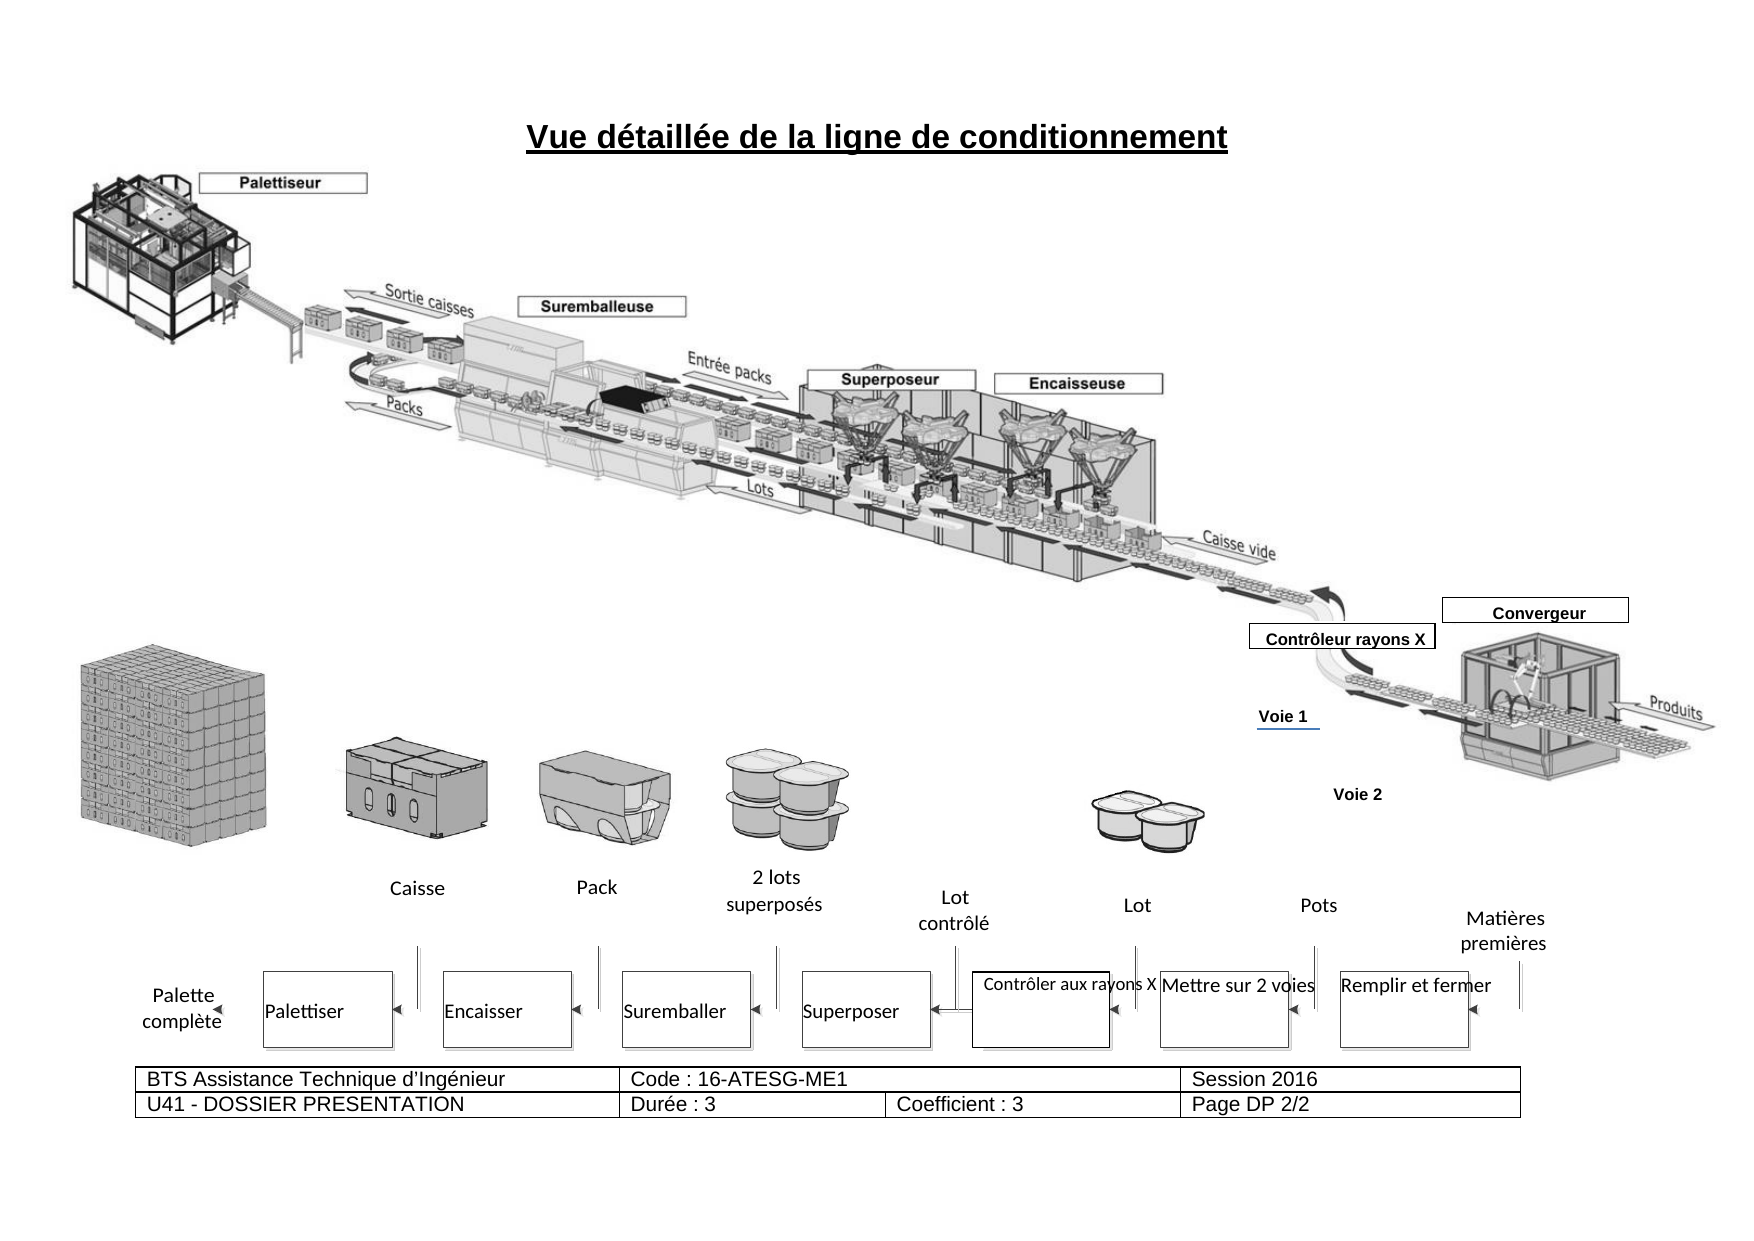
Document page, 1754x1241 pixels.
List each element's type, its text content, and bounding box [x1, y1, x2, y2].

picture [803, 1010, 809, 1017]
text Matières premières [1460, 905, 1629, 956]
table_cell Page DP 2/2 [1181, 1093, 1520, 1117]
table_cell Coefficient : 3 [886, 1093, 1180, 1117]
picture [1084, 804, 1207, 856]
picture [1283, 983, 1288, 991]
picture [803, 972, 930, 1047]
picture [264, 972, 392, 1047]
text Lot Pots [1123, 892, 1339, 918]
table_header BTS Assistance Technique d’Ingénieur [136, 1068, 619, 1091]
table_header Session 2016 [1181, 1068, 1520, 1091]
picture [526, 804, 683, 857]
picture [335, 804, 496, 852]
picture [720, 804, 851, 852]
subtitle Vue détaillée de la ligne de conditionnement [526, 117, 1731, 155]
picture [444, 972, 571, 1047]
picture [623, 972, 750, 1047]
text Lot contrôlé [918, 884, 992, 936]
picture [1341, 972, 1468, 1047]
picture [57, 156, 1721, 786]
table_cell Durée : 3 [620, 1093, 885, 1117]
picture [70, 804, 277, 856]
table_header Code : 16-ATESG-ME1 [620, 1068, 1180, 1091]
picture [1161, 972, 1288, 1047]
text Caisse Pack 2 lots superposés [390, 877, 826, 916]
text Voie 1 [46, 706, 1307, 726]
text Voie 2 [46, 785, 1382, 804]
text Palette complète [142, 983, 293, 1034]
table_cell U41 - DOSSIER PRESENTATION [136, 1093, 619, 1117]
